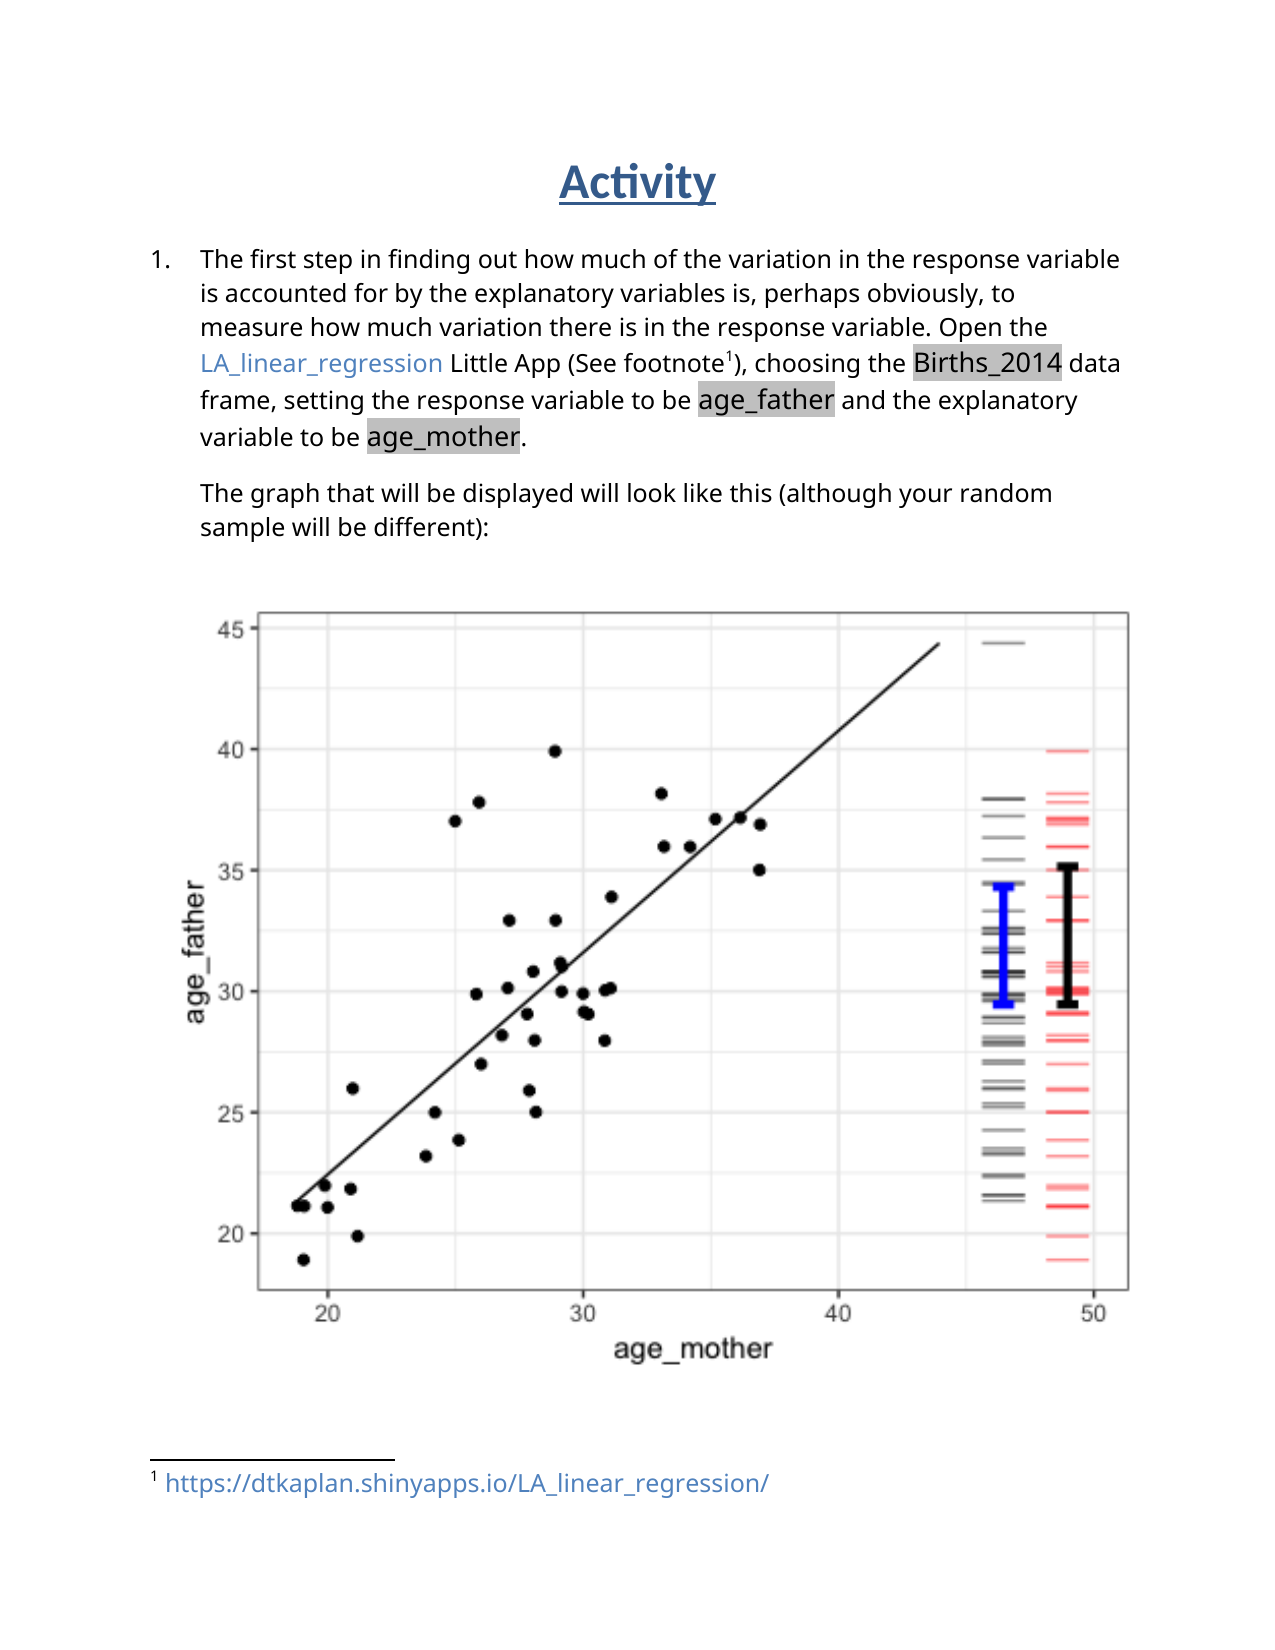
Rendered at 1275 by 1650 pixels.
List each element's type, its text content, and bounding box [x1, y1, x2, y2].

subtitle Activity [150, 150, 1125, 211]
list The graph that will be displayed will look like this (although your random sample will be different): [150, 475, 1125, 543]
picture [168, 598, 1144, 1379]
list The first step in finding out how much of the variation in the response variable is accounted for by the explanatory variables is, perhaps obviously, to measure how much variation there is in the response variable. Open the LA_linear_regression Little App (See footnote), choosing the Births_2014 data frame, setting the response variable to be age_father and the explanatory variable to be age_mother. [150, 242, 1125, 454]
